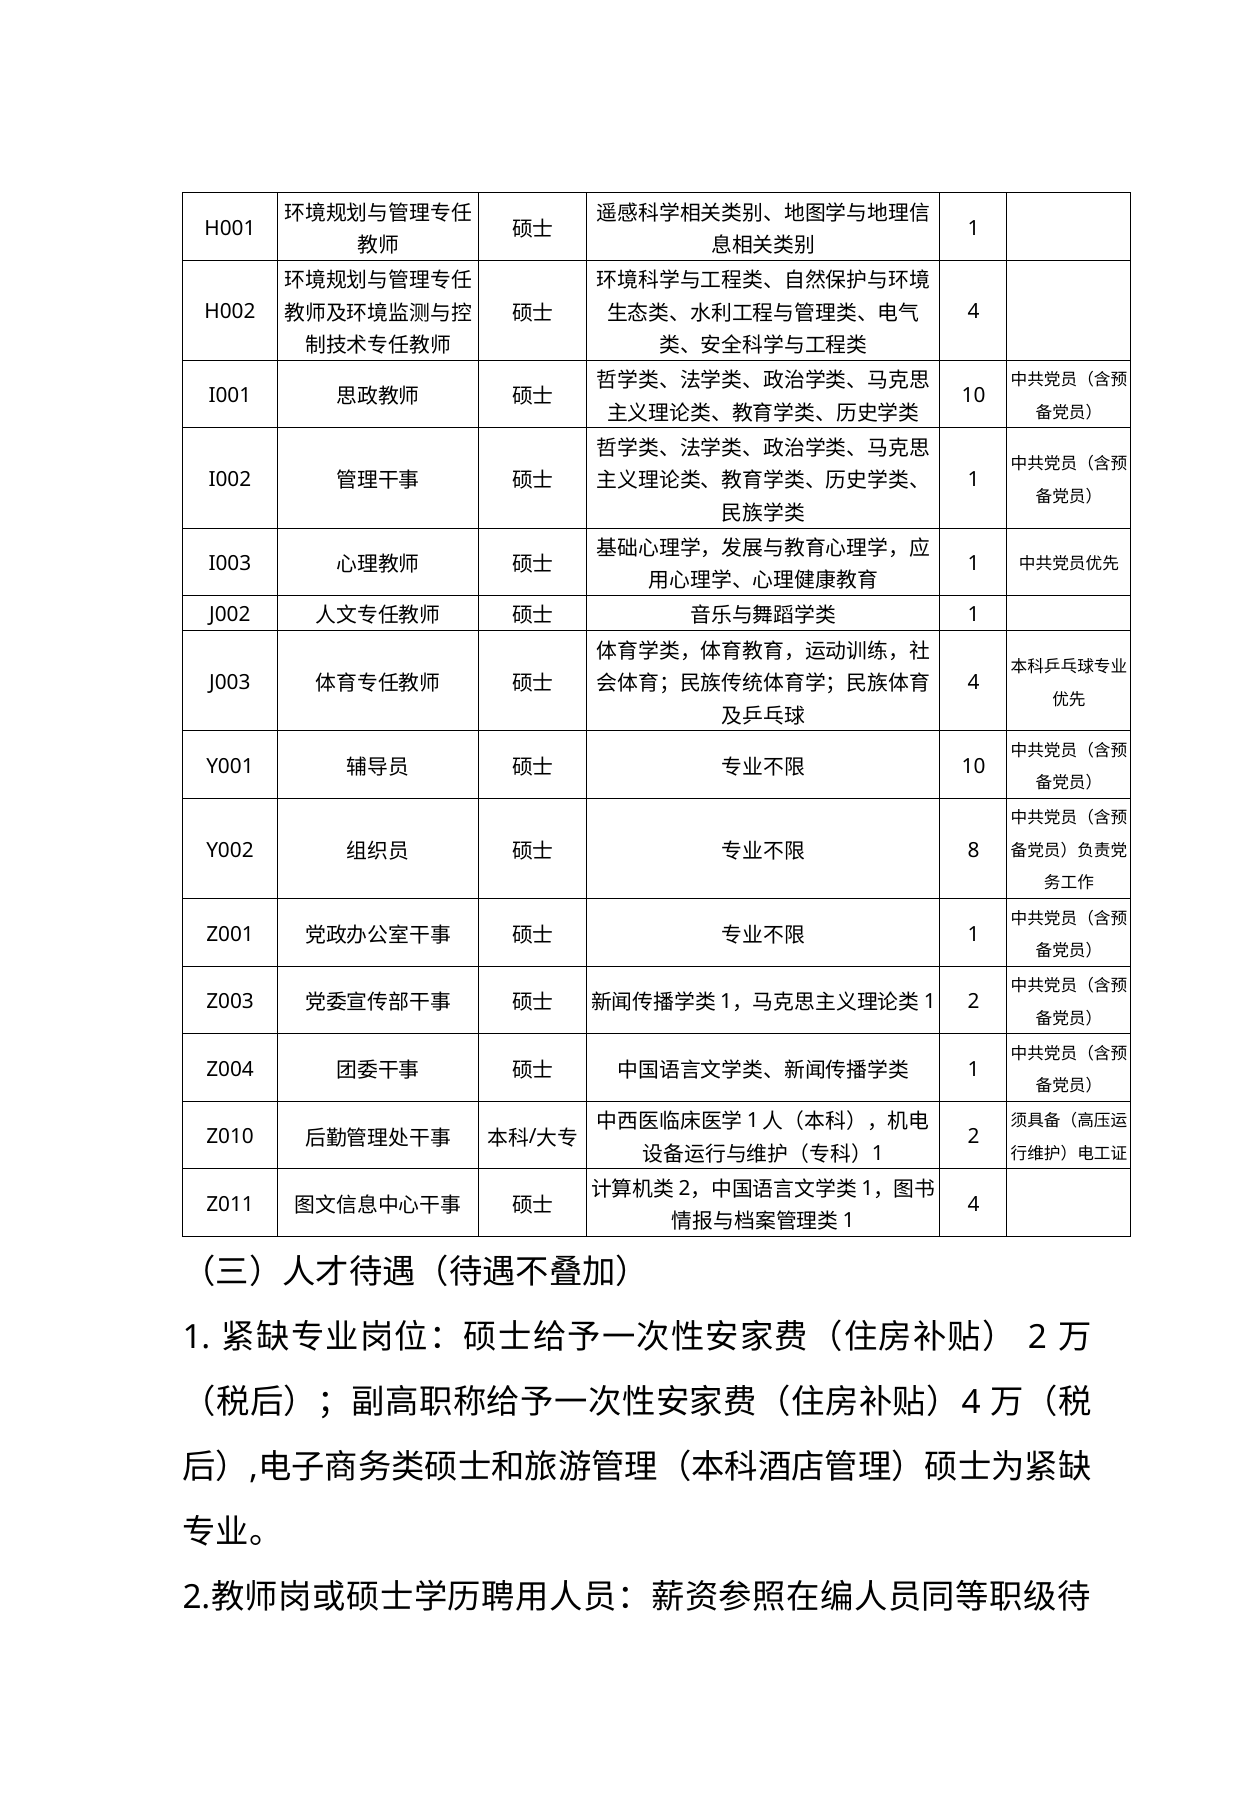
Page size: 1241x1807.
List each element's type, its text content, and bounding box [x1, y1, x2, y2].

table_cell Z003 [183, 967, 277, 1033]
table_cell 人文专任教师 [278, 596, 478, 630]
table_cell 10 [940, 731, 1006, 798]
table_cell 后勤管理处干事 [278, 1102, 478, 1168]
table_cell 硕士 [479, 731, 586, 798]
table_cell 2 [940, 967, 1006, 1033]
table_cell 中共党员（含预备党员） [1007, 967, 1130, 1033]
table_cell Z010 [183, 1102, 277, 1168]
table_cell 团委干事 [278, 1034, 478, 1101]
table_cell 硕士 [479, 193, 586, 259]
table_cell Z001 [183, 899, 277, 966]
table_cell I003 [183, 529, 277, 595]
table_cell [1007, 596, 1130, 630]
table_cell 党委宣传部干事 [278, 967, 478, 1033]
table_cell 8 [940, 799, 1006, 898]
text （三）人才待遇（待遇不叠加） [182, 1237, 1091, 1302]
table_cell H001 [183, 193, 277, 259]
table_cell 哲学类、法学类、政治学类、马克思主义理论类、教育学类、历史学类、民族学类 [587, 428, 939, 527]
table_cell 硕士 [479, 799, 586, 898]
table_cell 硕士 [479, 1034, 586, 1101]
table_cell 管理干事 [278, 428, 478, 527]
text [182, 1562, 1091, 1627]
table_cell 1 [940, 596, 1006, 630]
table_cell 中国语言文学类、新闻传播学类 [587, 1034, 939, 1101]
table_cell 4 [940, 261, 1006, 360]
table_cell I002 [183, 428, 277, 527]
table_cell 4 [940, 1169, 1006, 1236]
table_cell 专业不限 [587, 731, 939, 798]
table_cell 1 [940, 428, 1006, 527]
table_cell H002 [183, 261, 277, 360]
table_cell 党政办公室干事 [278, 899, 478, 966]
table_cell 硕士 [479, 529, 586, 595]
table_cell 须具备（高压运行维护）电工证 [1007, 1102, 1130, 1168]
table_cell 辅导员 [278, 731, 478, 798]
table_cell 硕士 [479, 1169, 586, 1236]
table_cell 中西医临床医学1人（本科），机电设备运行与维护（专科）1 [587, 1102, 939, 1168]
table_cell 专业不限 [587, 799, 939, 898]
table_cell 新闻传播学类1，马克思主义理论类1 [587, 967, 939, 1033]
table_cell 哲学类、法学类、政治学类、马克思主义理论类、教育学类、历史学类 [587, 361, 939, 427]
table_cell 中共党员（含预备党员） [1007, 361, 1130, 427]
text 1. 紧缺专业岗位：硕士给予一次性安家费（住房补贴） 2 万（税后）；副高职称给予一次性安家费（住房补贴）4 万（税后）,电子商务类硕士和旅游管理（本科酒店管理）硕士为紧缺专业。 [182, 1302, 1091, 1562]
table_cell 1 [940, 193, 1006, 259]
table_cell 环境规划与管理专任教师及环境监测与控制技术专任教师 [278, 261, 478, 360]
table_cell I001 [183, 361, 277, 427]
table_cell 中共党员（含预备党员） [1007, 1034, 1130, 1101]
table_cell 本科/大专 [479, 1102, 586, 1168]
table_cell 中共党员优先 [1007, 529, 1130, 595]
table_cell 本科乒乓球专业优先 [1007, 631, 1130, 730]
table_cell 遥感科学相关类别、地图学与地理信息相关类别 [587, 193, 939, 259]
table_cell Z004 [183, 1034, 277, 1101]
table_cell 环境科学与工程类、自然保护与环境生态类、水利工程与管理类、电气类、安全科学与工程类 [587, 261, 939, 360]
table_cell [1007, 193, 1130, 259]
table_cell Y001 [183, 731, 277, 798]
table_cell 中共党员（含预备党员） [1007, 899, 1130, 966]
table_cell 专业不限 [587, 899, 939, 966]
table_cell 4 [940, 631, 1006, 730]
table_cell 环境规划与管理专任教师 [278, 193, 478, 259]
table_cell 硕士 [479, 899, 586, 966]
table_cell 计算机类2，中国语言文学类1，图书情报与档案管理类1 [587, 1169, 939, 1236]
table_cell [1007, 261, 1130, 360]
table_cell 硕士 [479, 596, 586, 630]
table_cell [1007, 1169, 1130, 1236]
table_cell 体育专任教师 [278, 631, 478, 730]
table_cell 体育学类，体育教育，运动训练，社会体育；民族传统体育学；民族体育及乒乓球 [587, 631, 939, 730]
table_cell Z011 [183, 1169, 277, 1236]
table_cell 硕士 [479, 631, 586, 730]
table_cell 1 [940, 529, 1006, 595]
table_cell 1 [940, 1034, 1006, 1101]
table_cell 心理教师 [278, 529, 478, 595]
table_cell 中共党员（含预备党员） [1007, 428, 1130, 527]
table_cell 2 [940, 1102, 1006, 1168]
table_cell 音乐与舞蹈学类 [587, 596, 939, 630]
table_cell J002 [183, 596, 277, 630]
table_cell 1 [940, 899, 1006, 966]
table_cell 中共党员（含预备党员） [1007, 731, 1130, 798]
table_cell J003 [183, 631, 277, 730]
table_cell 硕士 [479, 361, 586, 427]
table_cell 组织员 [278, 799, 478, 898]
table_cell 硕士 [479, 967, 586, 1033]
table_cell 中共党员（含预备党员）负责党务工作 [1007, 799, 1130, 898]
table_cell 硕士 [479, 261, 586, 360]
table_cell Y002 [183, 799, 277, 898]
table_cell 硕士 [479, 428, 586, 527]
table_cell 思政教师 [278, 361, 478, 427]
table_cell 图文信息中心干事 [278, 1169, 478, 1236]
table_cell 基础心理学，发展与教育心理学，应用心理学、心理健康教育 [587, 529, 939, 595]
table_cell 10 [940, 361, 1006, 427]
